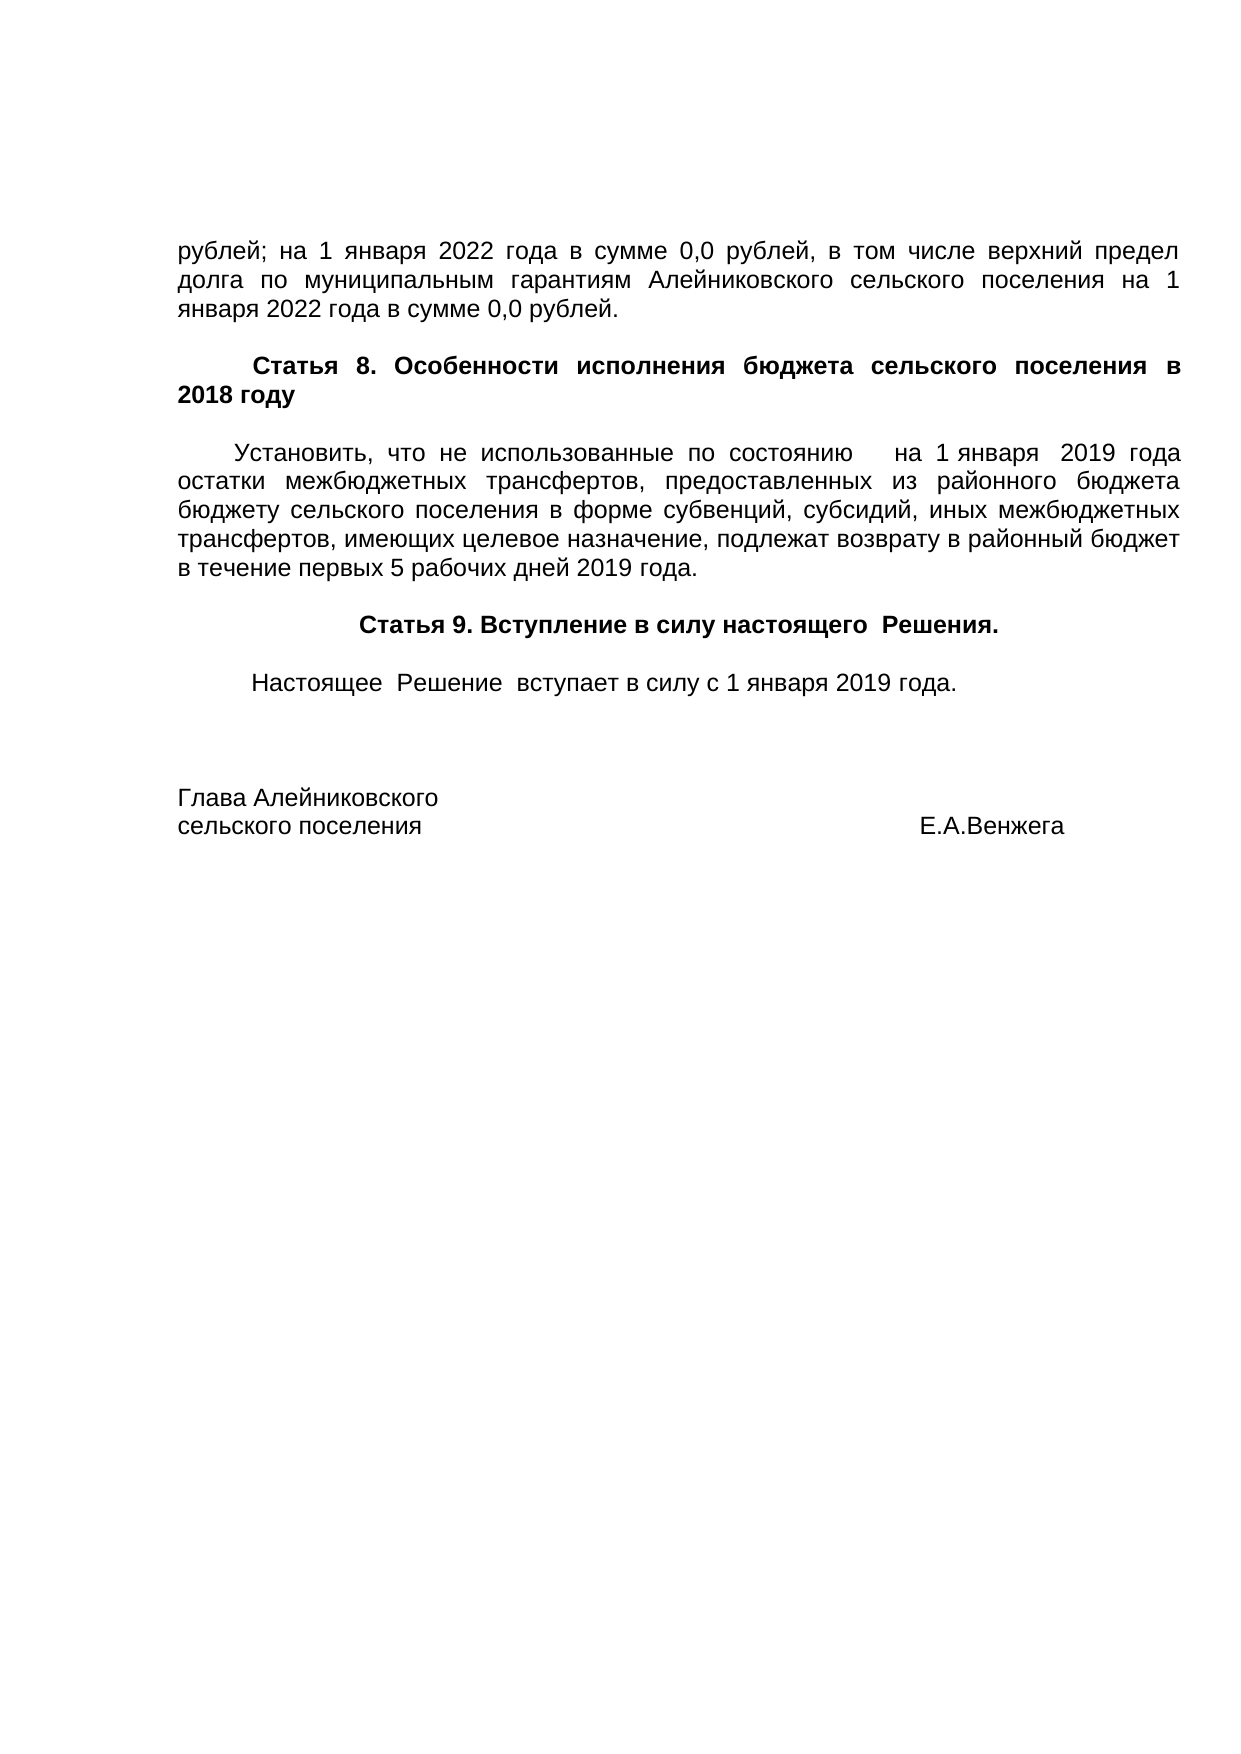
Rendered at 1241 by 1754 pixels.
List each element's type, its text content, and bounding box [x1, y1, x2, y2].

text Настоящее Решение вступает в силу с 1 января 2019 года. [177, 667, 1181, 696]
text Установить, что не использованные по состоянию на 1 января 2019 года остатки межбюджетных трансфертов, предоставленных из районного бюджета бюджету сельского поселения в форме субвенций, субсидий, иных межбюджетных трансфертов, имеющих целевое назначение, подлежат возврату в районный бюджет в течение первых 5 рабочих дней 2019 года. [177, 437, 1181, 581]
text Статья 9. Вступление в силу настоящего Решения. [177, 610, 1181, 639]
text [177, 236, 1181, 322]
text Глава Алейниковского [177, 782, 1181, 811]
text Статья 8. Особенности исполнения бюджета сельского поселения в 2018 году [177, 351, 1181, 409]
text сельского поселения Е.А.Венжега [177, 811, 1181, 840]
